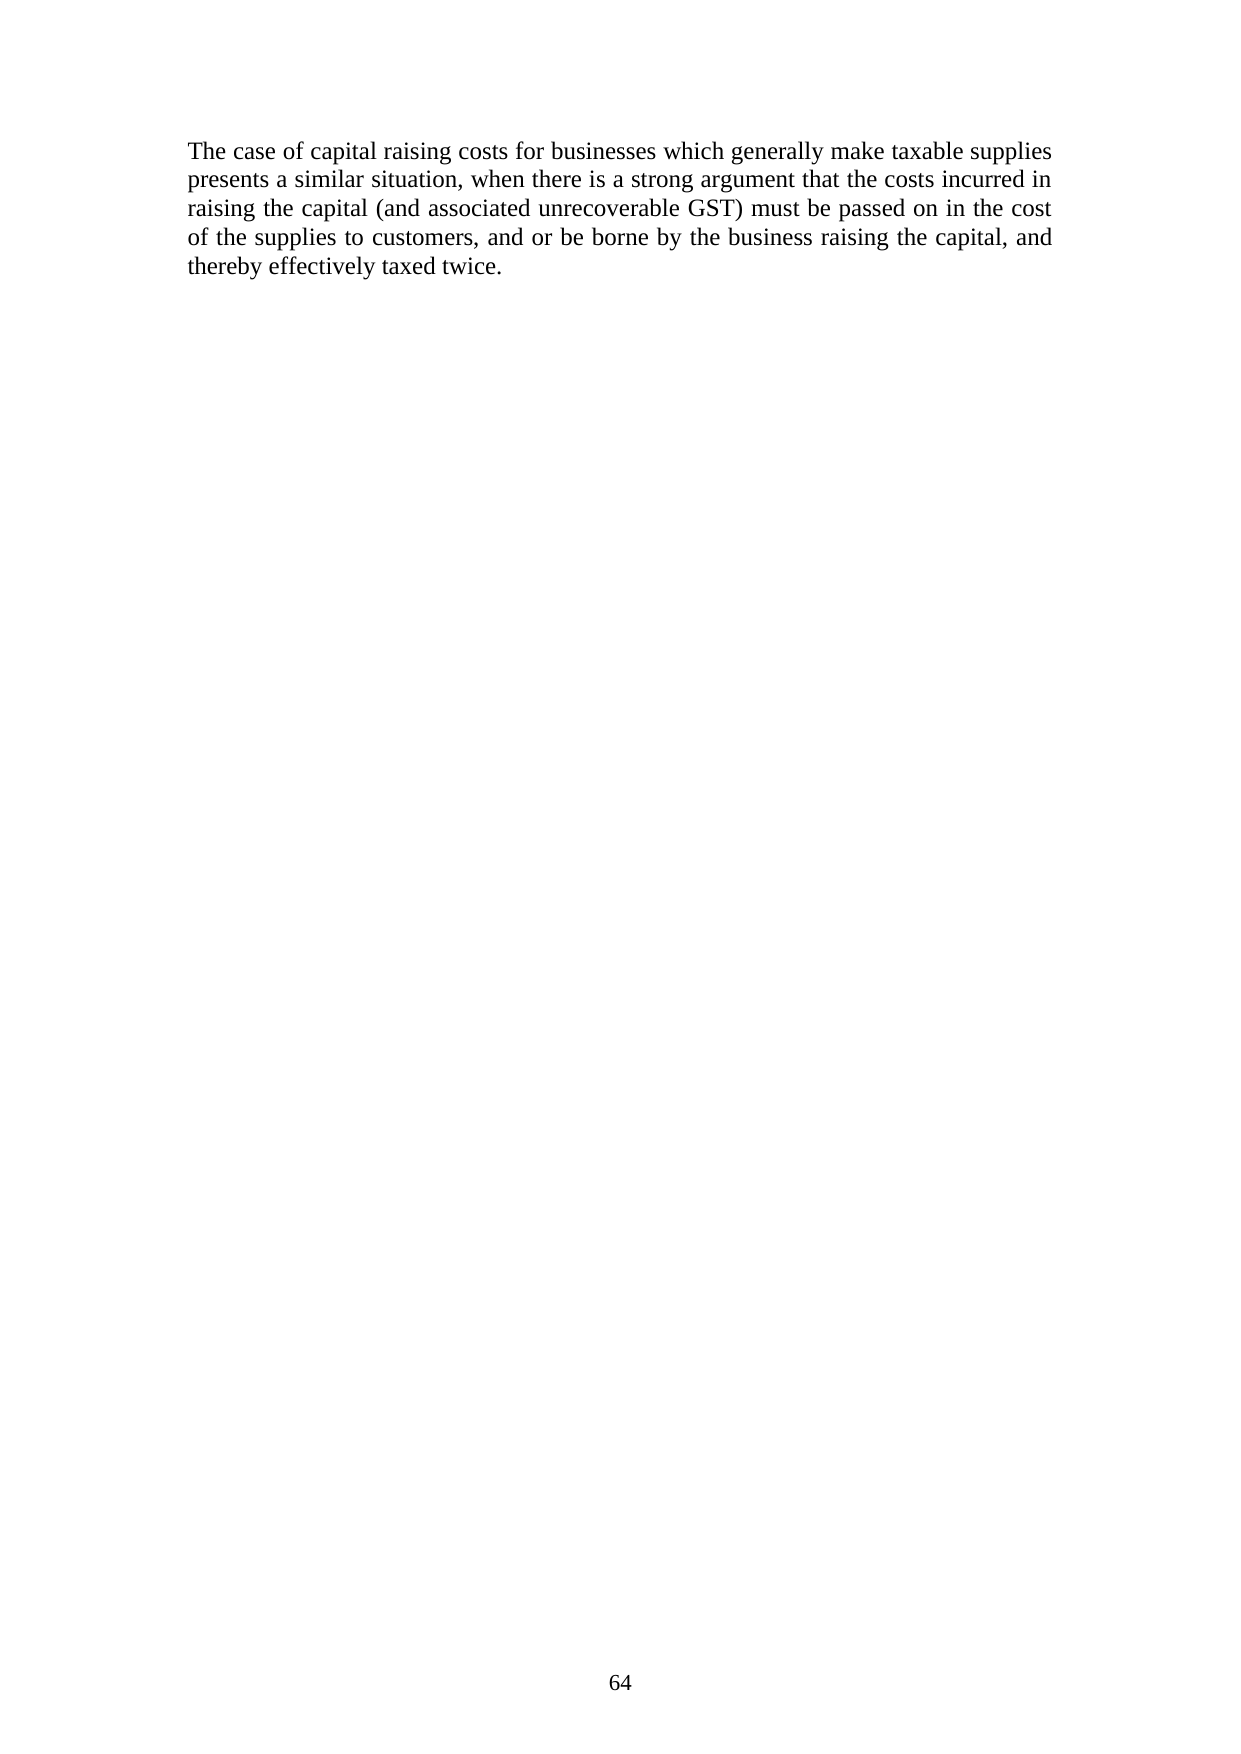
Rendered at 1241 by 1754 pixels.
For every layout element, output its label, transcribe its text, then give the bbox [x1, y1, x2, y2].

text The case of capital raising costs for businesses which generally make taxable supplies presents a similar situation, when there is a strong argument that the costs incurred in raising the capital (and associated unrecoverable GST) must be passed on in the cost of the supplies to customers, and or be borne by the business raising the capital, and thereby effectively taxed twice. [187, 136, 1053, 279]
